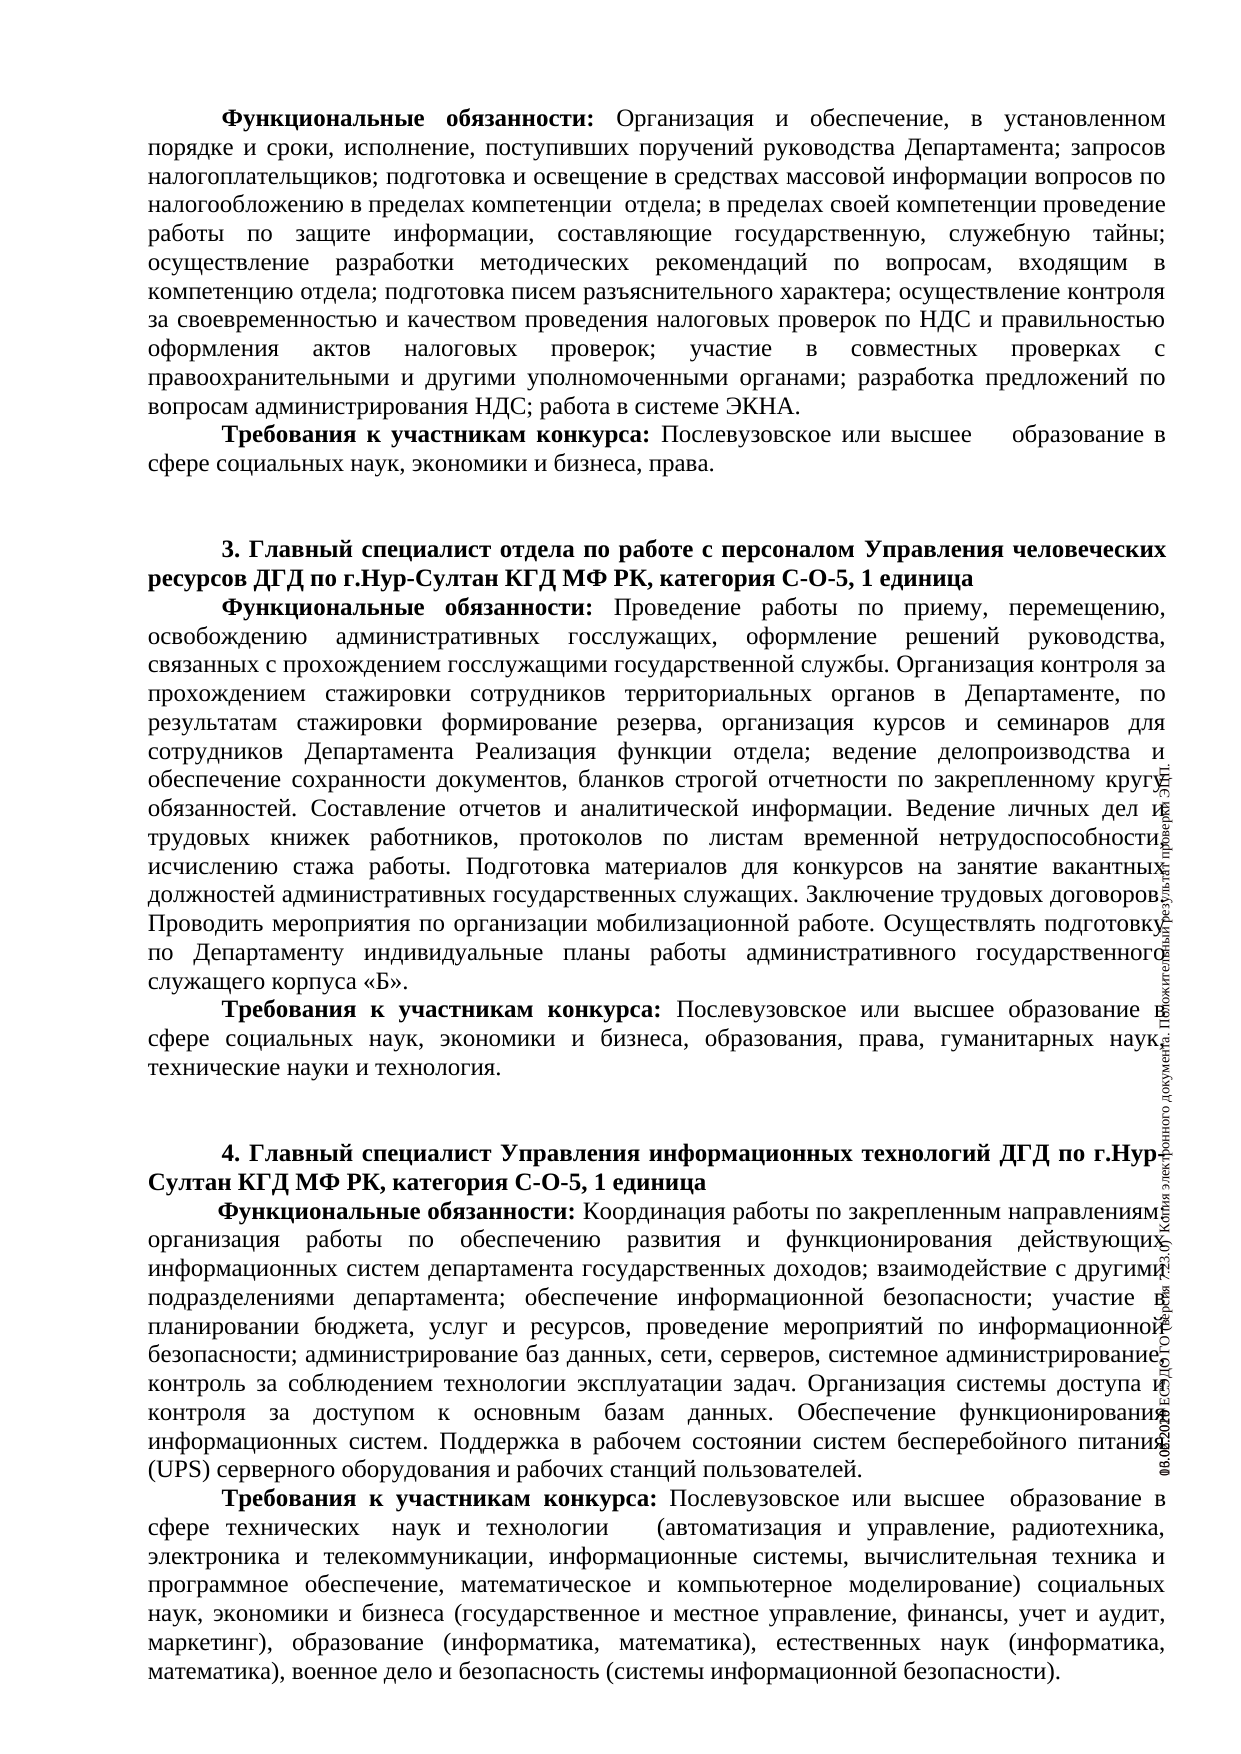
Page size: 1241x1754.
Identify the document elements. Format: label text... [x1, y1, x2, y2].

text Требования к участникам конкурса: Послевузовское или высшее образование в сфере социальных наук, экономики и бизнеса, образования, права, гуманитарных наук, технические науки и технология. [148, 994, 1166, 1081]
text Функциональные обязанности: Координация работы по закрепленным направлениям: организация работы по обеспечению развития и функционирования действующих информационных систем департамента государственных доходов; взаимодействие с другими подразделениями департамента; обеспечение информационной безопасности; участие в планировании бюджета, услуг и ресурсов, проведение мероприятий по информационной безопасности; администрирование баз данных, сети, серверов, системное администрирование, контроль за соблюдением технологии эксплуатации задач. Организация системы доступа и контроля за доступом к основным базам данных. Обеспечение функционирования информационных систем. Поддержка в рабочем состоянии систем бесперебойного питания (UPS) серверного оборудования и рабочих станций пользователей. [148, 1196, 1166, 1483]
text Функциональные обязанности: Проведение работы по приему, перемещению, освобождению административных госслужащих, оформление решений руководства, связанных с прохождением госслужащими государственной службы. Организация контроля за прохождением стажировки сотрудников территориальных органов в Департаменте, по результатам стажировки формирование резерва, организация курсов и семинаров для сотрудников Департамента Реализация функции отдела; ведение делопроизводства и обеспечение сохранности документов, бланков строгой отчетности по закрепленному кругу обязанностей. Составление отчетов и аналитической информации. Ведение личных дел и трудовых книжек работников, протоколов по листам временной нетрудоспособности, исчислению стажа работы. Подготовка материалов для конкурсов на занятие вакантных должностей административных государственных служащих. Заключение трудовых договоров. Проводить мероприятия по организации мобилизационной работе. Осуществлять подготовку по Департаменту индивидуальные планы работы административного государственного служащего корпуса «Б». [148, 592, 1166, 994]
text 4. Главный специалист Управления информационных технологий ДГД по г.Нур-Султан КГД МФ РК, категория С-О-5, 1 единица [148, 1138, 1166, 1196]
text 3. Главный специалист отдела по работе с персоналом Управления человеческих ресурсов ДГД по г.Нур-Султан КГД МФ РК, категория С-О-5, 1 единица [148, 534, 1166, 592]
text Требования к участникам конкурса: Послевузовское или высшее образование в сфере технических наук и технологии (автоматизация и управление, радиотехника, электроника и телекоммуникации, информационные системы, вычислительная техника и программное обеспечение, математическое и компьютерное моделирование) социальных наук, экономики и бизнеса (государственное и местное управление, финансы, учет и аудит, маркетинг), образование (информатика, математика), естественных наук (информатика, математика), военное дело и безопасность (системы информационной безопасности). [148, 1483, 1166, 1684]
text Требования к участникам конкурса: Послевузовское или высшее образование в сфере социальных наук, экономики и бизнеса, права. [148, 419, 1166, 477]
